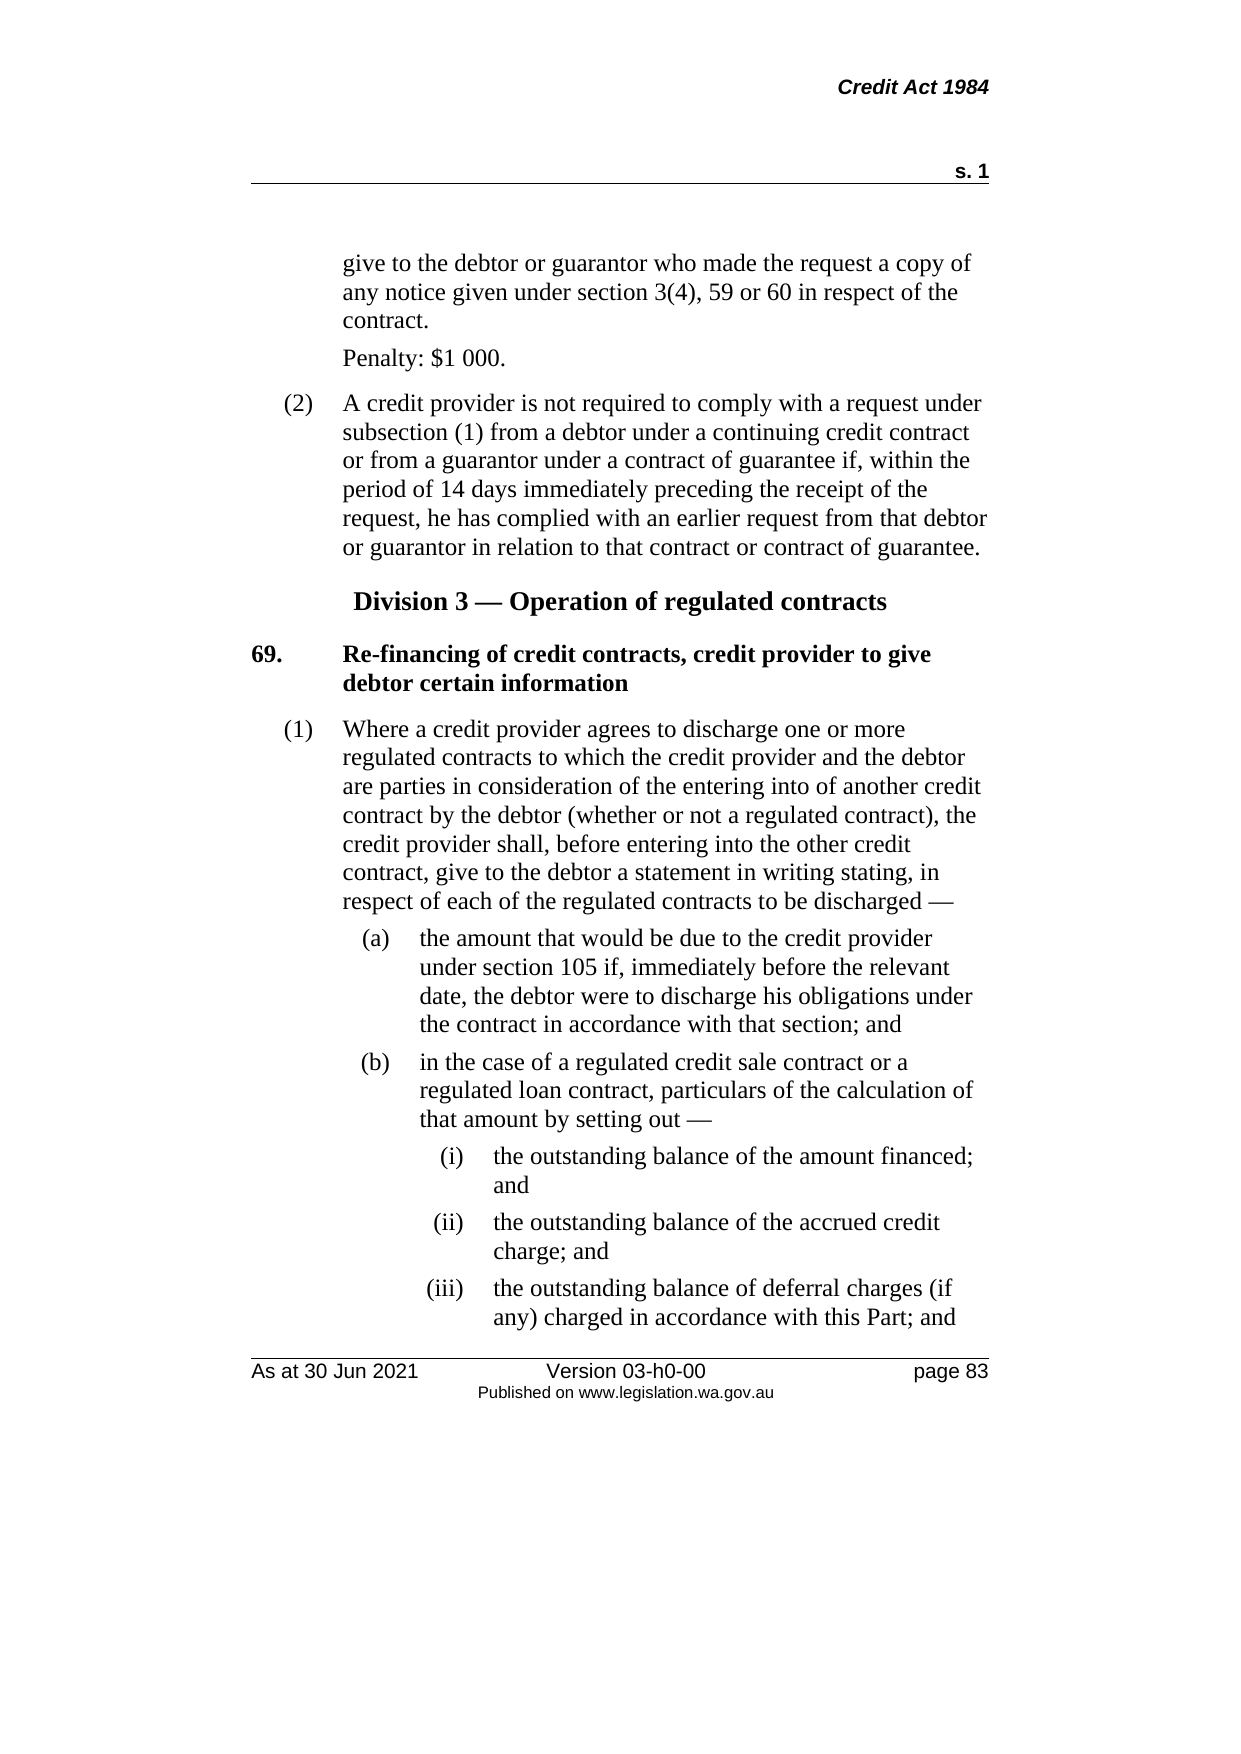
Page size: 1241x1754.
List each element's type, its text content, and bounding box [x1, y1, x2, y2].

text (2) A credit provider is not required to comply with a request under subsection (1) from a debtor under a continuing credit contract or from a guarantor under a contract of guarantee if, within the period of 14 days immediately preceding the receipt of the request, he has complied with an earlier request from that debtor or guarantor in relation to that contract or contract of guarantee. [251, 388, 989, 561]
text (1) Where a credit provider agrees to discharge one or more regulated contracts to which the credit provider and the debtor are parties in consideration of the entering into of another credit contract by the debtor (whether or not a regulated contract), the credit provider shall, before entering into the other credit contract, give to the debtor a statement in writing stating, in respect of each of the regulated contracts to be discharged — [251, 714, 989, 915]
text (ii) the outstanding balance of the accrued credit charge; and [251, 1207, 989, 1264]
text (i) the outstanding balance of the amount financed; and [251, 1141, 989, 1199]
text (a) the amount that would be due to the credit provider under section 105 if, immediately before the relevant date, the debtor were to discharge his obligations under the contract in accordance with that section; and [251, 923, 989, 1038]
subtitle Division 3 — Operation of regulated contracts [251, 586, 989, 617]
text (b) in the case of a regulated credit sale contract or a regulated loan contract, particulars of the calculation of that amount by setting out — [251, 1047, 989, 1133]
text (iii) the outstanding balance of deferral charges (if any) charged in accordance with this Part; and [251, 1273, 989, 1330]
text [251, 248, 989, 334]
text Penalty: $1 000. [251, 343, 989, 371]
subtitle 69. Re-financing of credit contracts, credit provider to give debtor certain information [251, 639, 989, 697]
